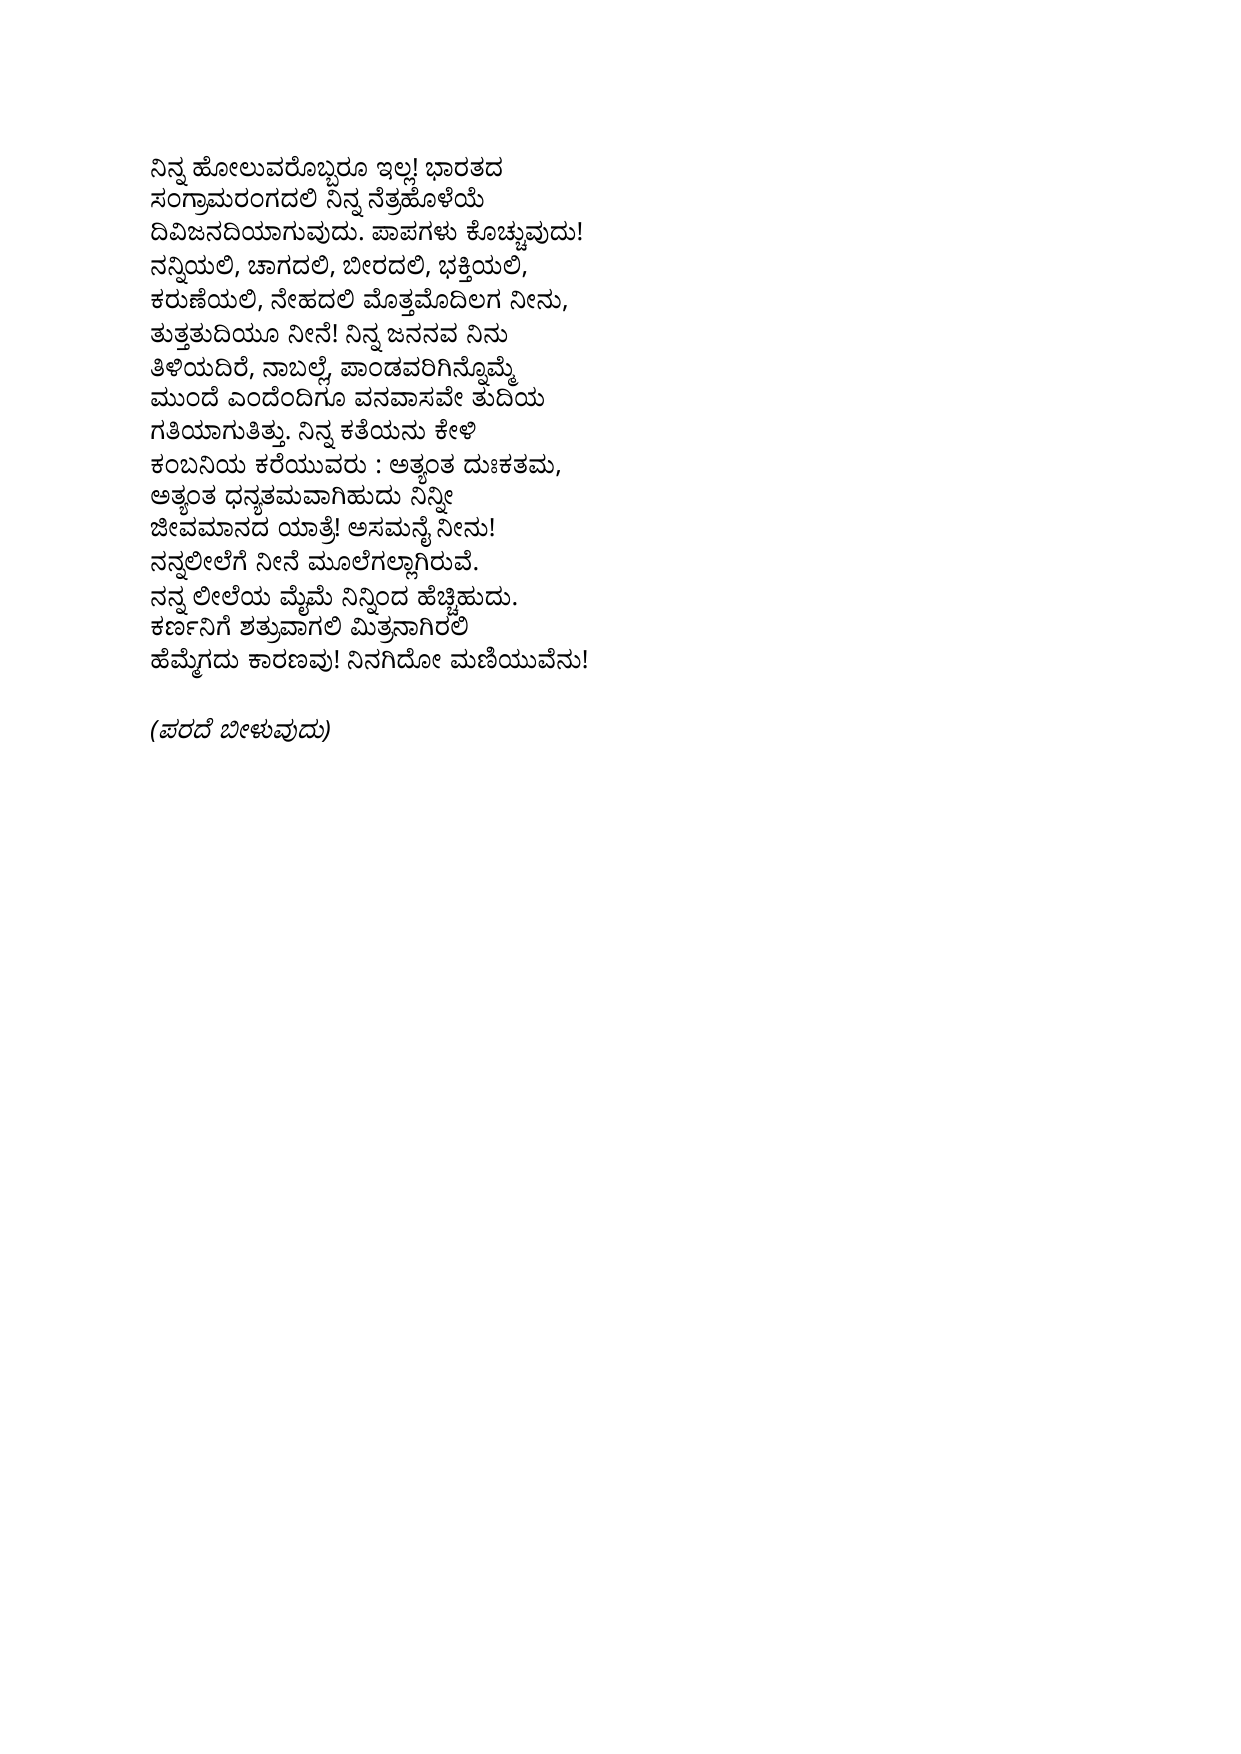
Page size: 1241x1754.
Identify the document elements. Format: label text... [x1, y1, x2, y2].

text (ಪರದೆ ಬೀಳುವುದು) [150, 712, 1090, 746]
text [150, 150, 1090, 675]
